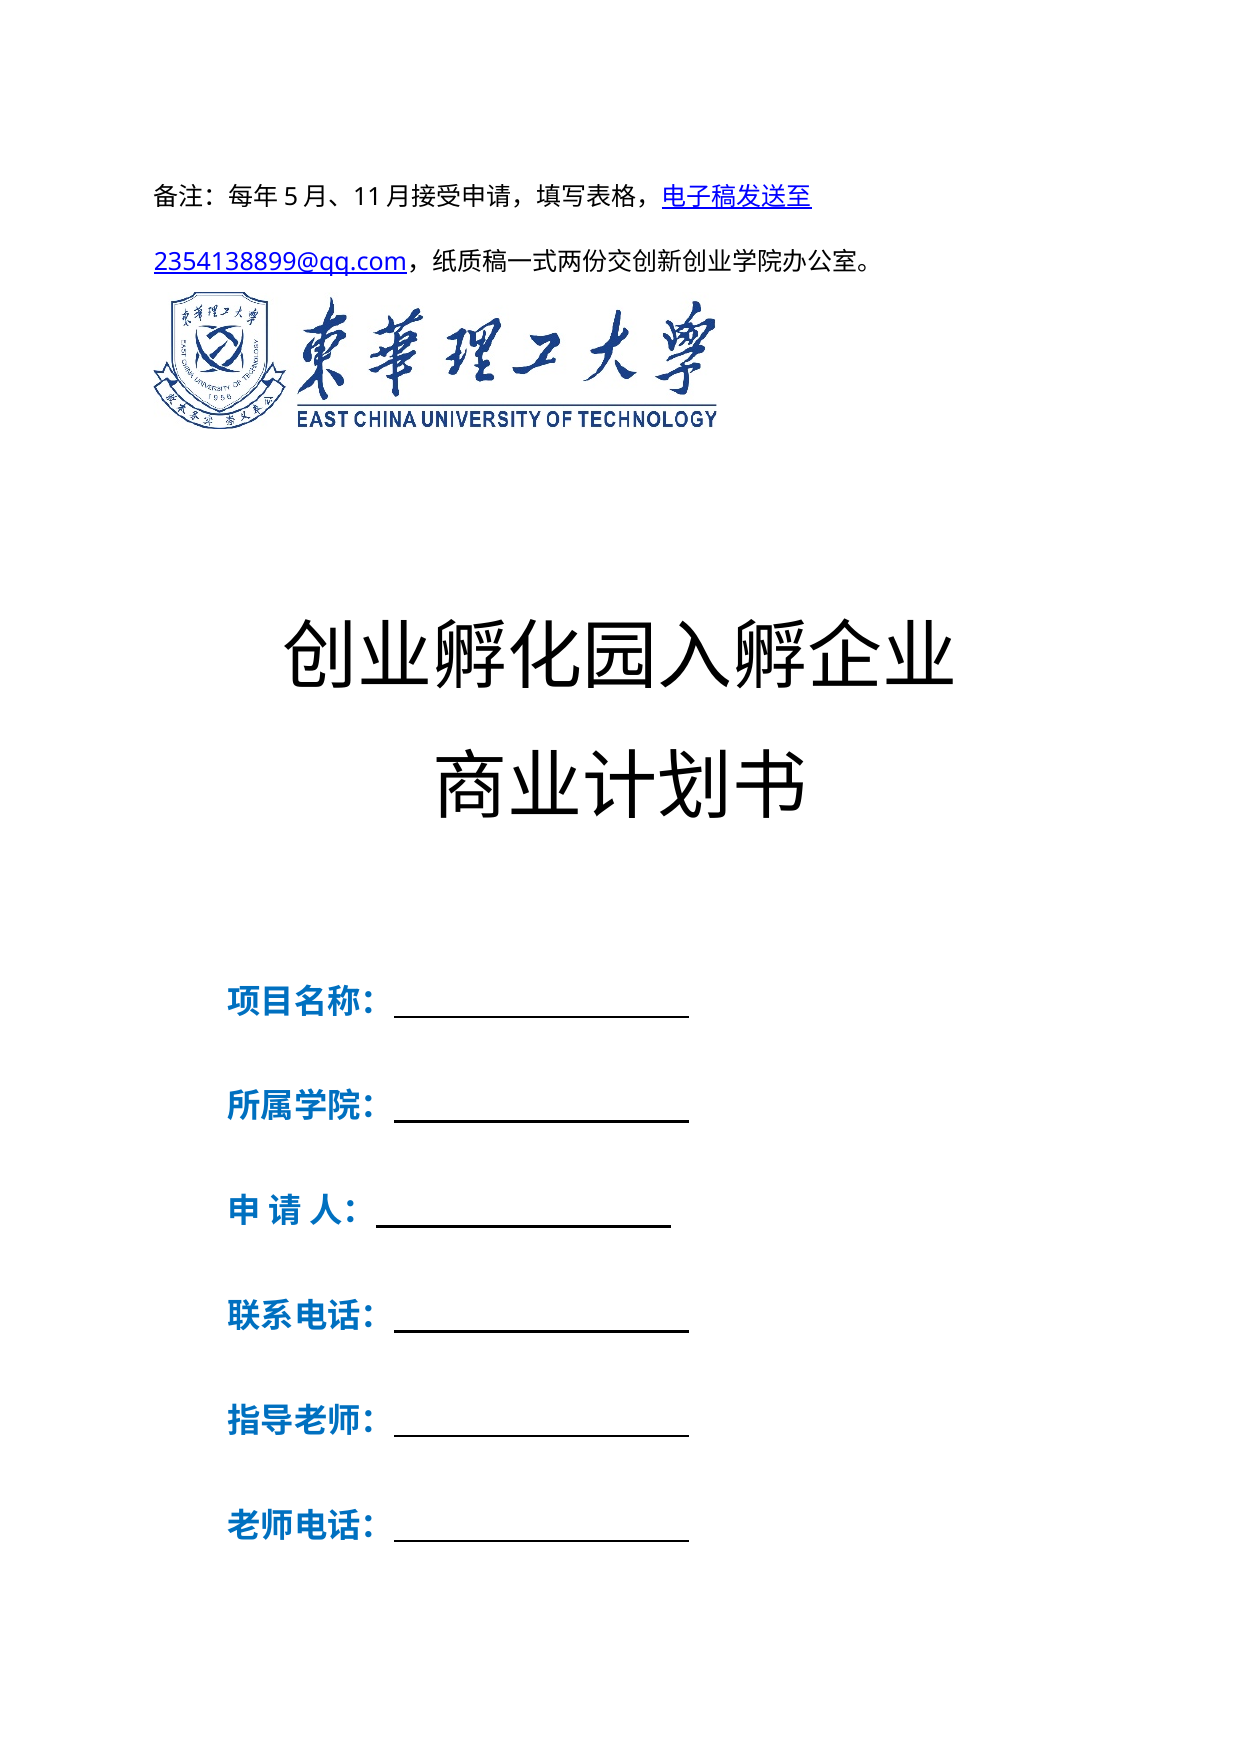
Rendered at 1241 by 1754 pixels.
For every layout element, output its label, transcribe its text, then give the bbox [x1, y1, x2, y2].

text 创业孵化园入孵企业 [153, 584, 1087, 714]
picture [153, 292, 717, 429]
text 备注：每年5月、11月接受申请，填写表格，电子稿发送至2354138899@qq.com，纸质稿一式两份交创新创业学院办公室。 [153, 162, 1087, 292]
text 申 请 人： [153, 1184, 1087, 1232]
text 指导老师： [153, 1394, 1087, 1442]
text 联系电话： [153, 1289, 1087, 1337]
text 商业计划书 [153, 714, 1087, 844]
text 项目名称： [153, 974, 1087, 1023]
text 老师电话： [153, 1498, 1087, 1547]
text 所属学院： [153, 1079, 1087, 1127]
